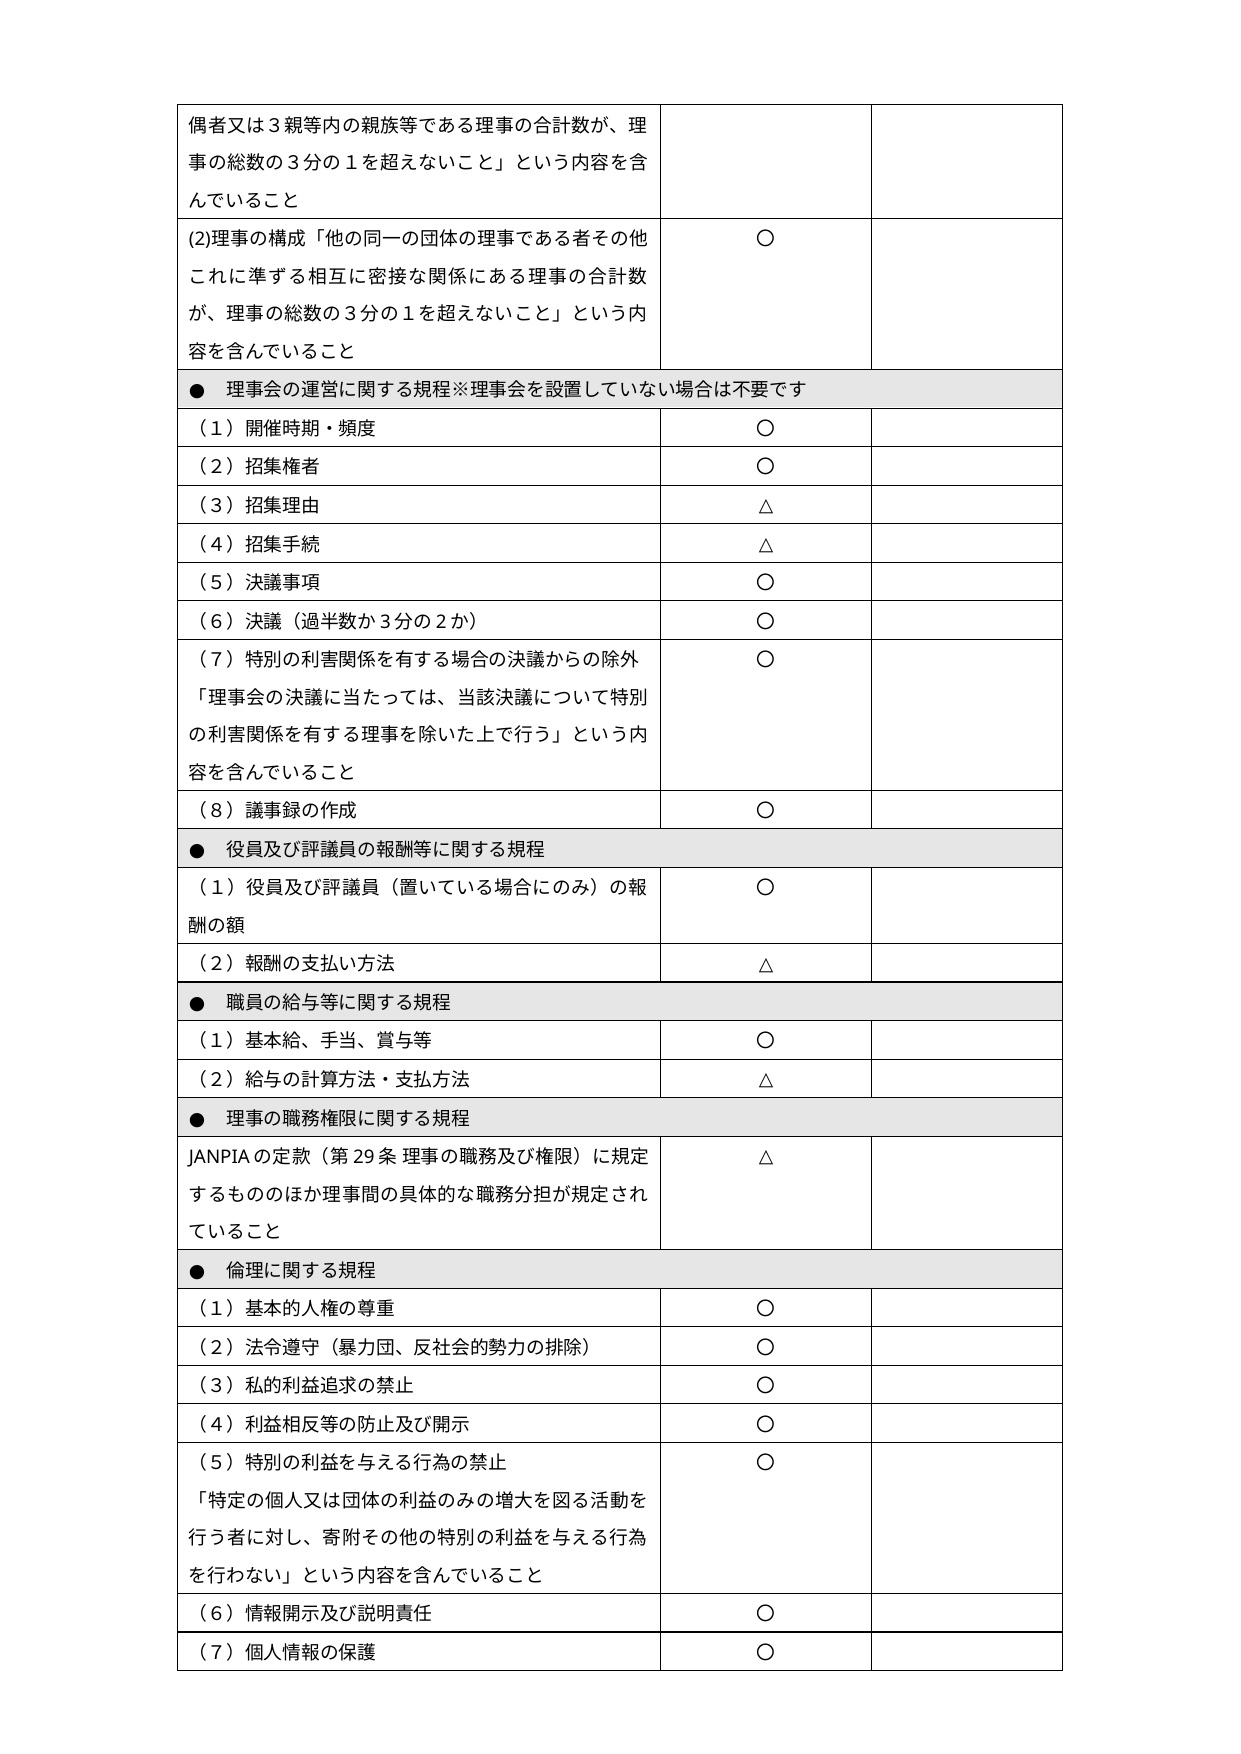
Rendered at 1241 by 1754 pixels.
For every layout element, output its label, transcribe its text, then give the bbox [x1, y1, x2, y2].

table_cell [872, 1137, 1062, 1249]
table_cell [872, 1633, 1062, 1670]
table_cell [872, 868, 1062, 943]
table_cell （６）決議（過半数か3分の2か） [178, 601, 660, 639]
table_cell （６）情報開示及び説明責任 [178, 1594, 660, 1631]
table_cell (2)理事の構成「他の同一の団体の理事である者その他これに準ずる相互に密接な関係にある理事の合計数が、理事の総数の３分の１を超えないこと」という内容を含んでいること [178, 219, 660, 369]
table_cell [872, 640, 1062, 790]
table_cell （３）招集理由 [178, 486, 660, 523]
table_cell [872, 1594, 1062, 1631]
table_cell △ [661, 1137, 871, 1249]
table_cell （７）個人情報の保護 [178, 1633, 660, 1670]
table_cell 役員及び評議員の報酬等に関する規程 [178, 829, 1062, 867]
table_cell 〇 [661, 1366, 871, 1403]
table_cell 〇 [661, 1633, 871, 1670]
table_cell 〇 [661, 1594, 871, 1631]
table_cell （１）基本的人権の尊重 [178, 1289, 660, 1326]
table_cell [872, 601, 1062, 639]
table_cell [872, 791, 1062, 828]
table_cell 〇 [661, 601, 871, 639]
table_cell [872, 1404, 1062, 1442]
table_cell [872, 219, 1062, 369]
table_cell [872, 409, 1062, 446]
table_cell （７）特別の利害関係を有する場合の決議からの除外 「理事会の決議に当たっては、当該決議について特別の利害関係を有する理事を除いた上で行う」という内容を含んでいること [178, 640, 660, 790]
table_cell [872, 524, 1062, 562]
table_cell [872, 486, 1062, 523]
table_cell 〇 [661, 868, 871, 943]
table_cell 理事の職務権限に関する規程 [178, 1098, 1062, 1136]
table_cell 〇 [661, 640, 871, 790]
table_cell 〇 [661, 1289, 871, 1326]
table_cell （１）役員及び評議員（置いている場合にのみ）の報酬の額 [178, 868, 660, 943]
table_cell （８）議事録の作成 [178, 791, 660, 828]
table_cell △ [661, 944, 871, 981]
table_cell 〇 [661, 563, 871, 600]
table_cell [872, 1060, 1062, 1097]
table_cell [872, 447, 1062, 484]
table_cell 〇 [661, 1327, 871, 1365]
table_cell JANPIAの定款（第29条 理事の職務及び権限）に規定するもののほか理事間の具体的な職務分担が規定されていること [178, 1137, 660, 1249]
table_cell 〇 [661, 409, 871, 446]
table_cell 理事会の運営に関する規程※理事会を設置していない場合は不要です [178, 370, 1062, 407]
table_cell [872, 1021, 1062, 1058]
table_cell （１）開催時期・頻度 [178, 409, 660, 446]
table_cell 〇 [661, 219, 871, 369]
table_cell （５）特別の利益を与える行為の禁止 「特定の個人又は団体の利益のみの増大を図る活動を行う者に対し、寄附その他の特別の利益を与える行為を行わない」という内容を含んでいること [178, 1443, 660, 1593]
table_cell [872, 1366, 1062, 1403]
table_cell （２）法令遵守（暴力団、反社会的勢力の排除） [178, 1327, 660, 1365]
table_cell [872, 563, 1062, 600]
table_cell △ [661, 486, 871, 523]
table_cell [872, 1327, 1062, 1365]
table_cell 倫理に関する規程 [178, 1250, 1062, 1288]
table_cell [872, 105, 1062, 218]
table_cell 〇 [661, 105, 871, 218]
table_cell （１）基本給、手当、賞与等 [178, 1021, 660, 1058]
table_cell （２）報酬の支払い方法 [178, 944, 660, 981]
table_cell [872, 1289, 1062, 1326]
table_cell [178, 105, 660, 218]
table_cell （２）招集権者 [178, 447, 660, 484]
table_cell （４）利益相反等の防止及び開示 [178, 1404, 660, 1442]
table_cell 〇 [661, 447, 871, 484]
table_cell 〇 [661, 1021, 871, 1058]
table_cell （４）招集手続 [178, 524, 660, 562]
table_cell 〇 [661, 791, 871, 828]
table_cell 〇 [661, 1404, 871, 1442]
table_cell [872, 1443, 1062, 1593]
table_cell 〇 [661, 1443, 871, 1593]
table_cell （５）決議事項 [178, 563, 660, 600]
table_cell △ [661, 524, 871, 562]
table_cell △ [661, 1060, 871, 1097]
table_cell （２）給与の計算方法・支払方法 [178, 1060, 660, 1097]
table_cell [872, 944, 1062, 981]
table_cell （３）私的利益追求の禁止 [178, 1366, 660, 1403]
table_cell 職員の給与等に関する規程 [178, 983, 1062, 1020]
